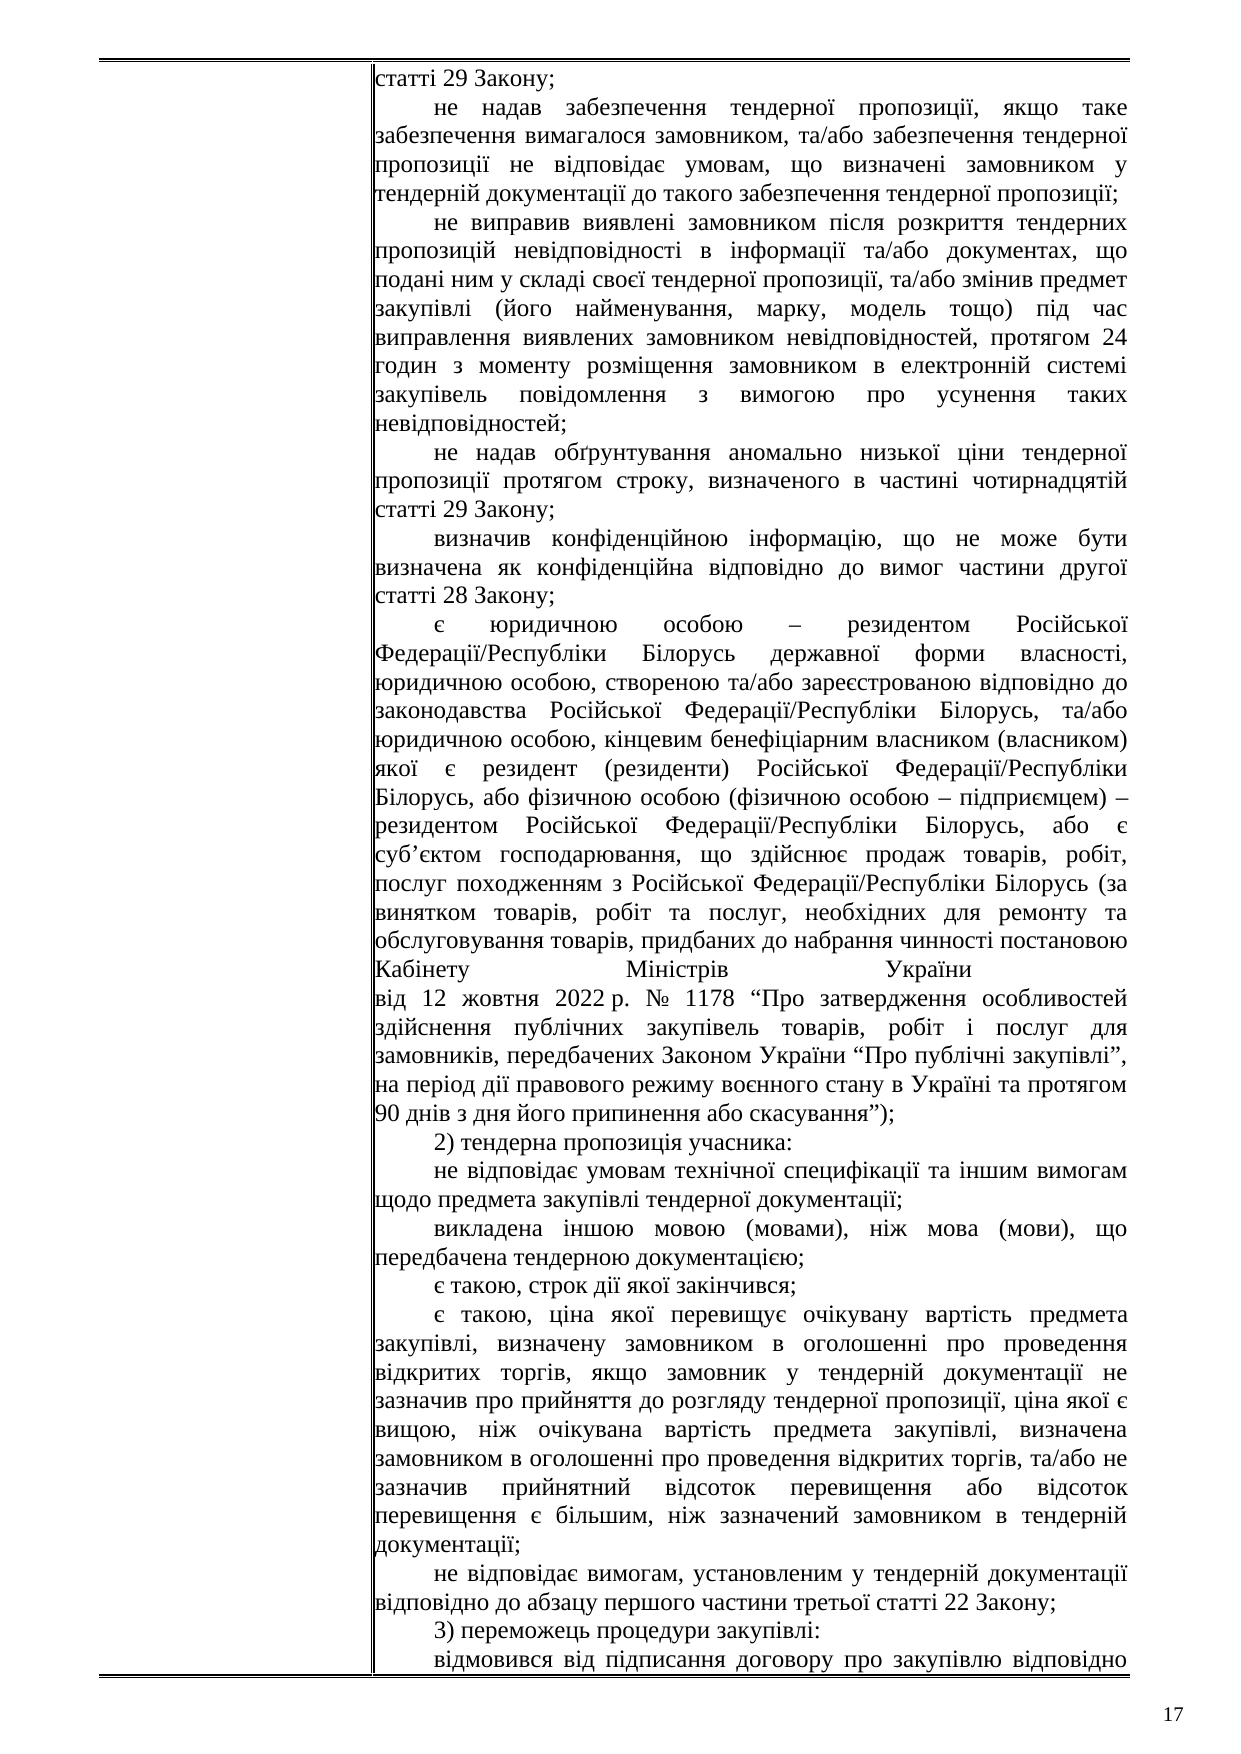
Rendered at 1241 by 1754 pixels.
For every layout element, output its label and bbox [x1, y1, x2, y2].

table_cell [99, 60, 373, 1674]
table_cell [373, 62, 1129, 1674]
